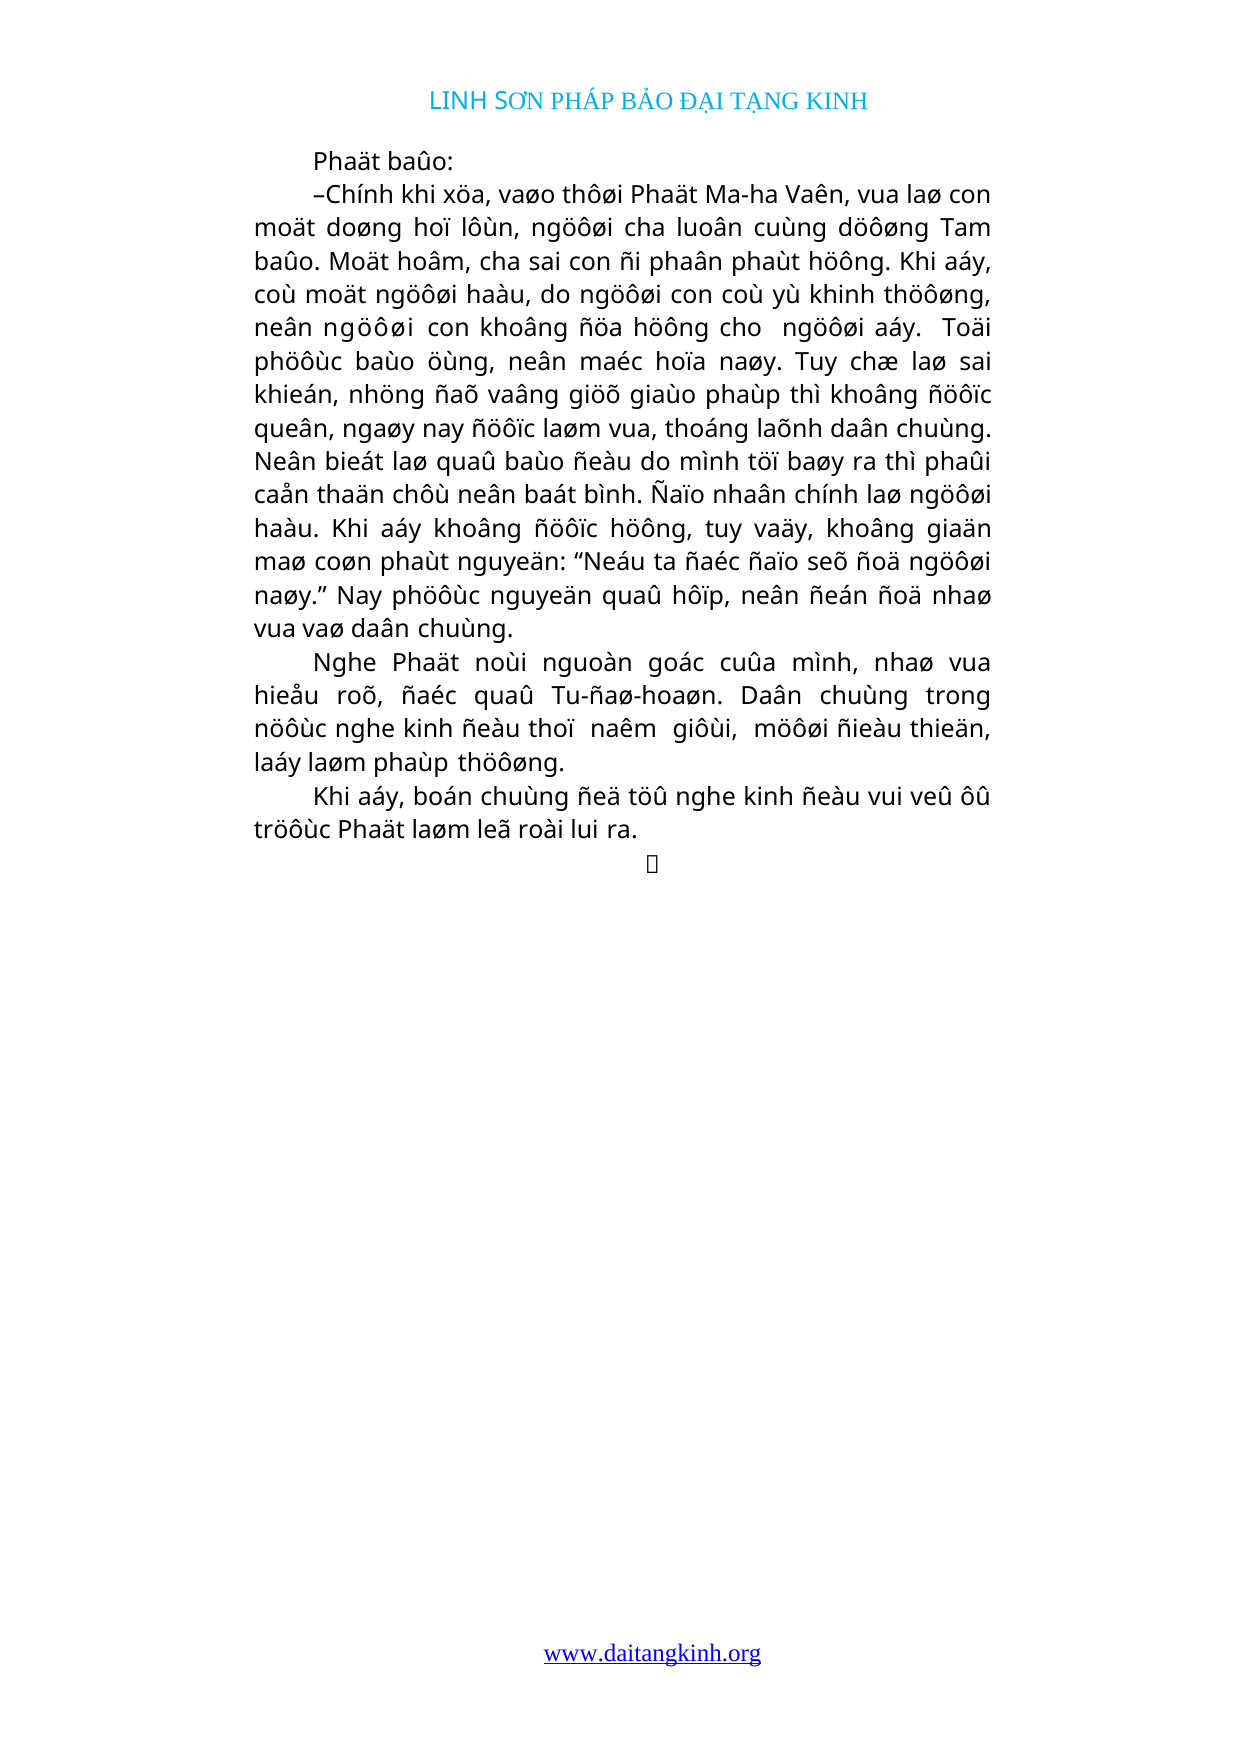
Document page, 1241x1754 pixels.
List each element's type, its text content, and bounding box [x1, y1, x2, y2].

text www.daitangkinh.org [383, 1638, 921, 1666]
text Khi aáy, boán chuùng ñeä töû nghe kinh ñeàu vui veû ôû tröôùc Phaät laøm leã roài lui ra. [254, 779, 992, 845]
text Phaät baûo: [313, 145, 1065, 177]
text Nghe Phaät noùi nguoàn goác cuûa mình, nhaø vua hieåu roõ, ñaéc quaû Tu-ñaø-hoaøn. Daân chuùng trong nöôùc nghe kinh ñeàu thoï naêm giôùi, möôøi ñieàu thieän, laáy laøm phaùp thöôøng. [254, 645, 992, 779]
text –Chính khi xöa, vaøo thôøi Phaät Ma-ha Vaên, vua laø con moät doøng hoï lôùn, ngöôøi cha luoân cuùng döôøng Tam baûo. Moät hoâm, cha sai con ñi phaân phaùt höông. Khi aáy, coù moät ngöôøi haàu, do ngöôøi con coù yù khinh thöôøng, neân ngöôøi con khoâng ñöa höông cho ngöôøi aáy. Toäi phöôùc baùo öùng, neân maéc hoïa naøy. Tuy chæ laø sai khieán, nhöng ñaõ vaâng giöõ giaùo phaùp thì khoâng ñöôïc queân, ngaøy nay ñöôïc laøm vua, thoáng laõnh daân chuùng. Neân bieát laø quaû baùo ñeàu do mình töï baøy ra thì phaûi caån thaän chôù neân baát bình. Ñaïo nhaân chính laø ngöôøi haàu. Khi aáy khoâng ñöôïc höông, tuy vaäy, khoâng giaän maø coøn phaùt nguyeän: “Neáu ta ñaéc ñaïo seõ ñoä ngöôøi naøy.” Nay phöôùc nguyeän quaû hôïp, neân ñeán ñoä nhaø vua vaø daân chuùng. [254, 177, 992, 645]
text  [239, 847, 1065, 881]
